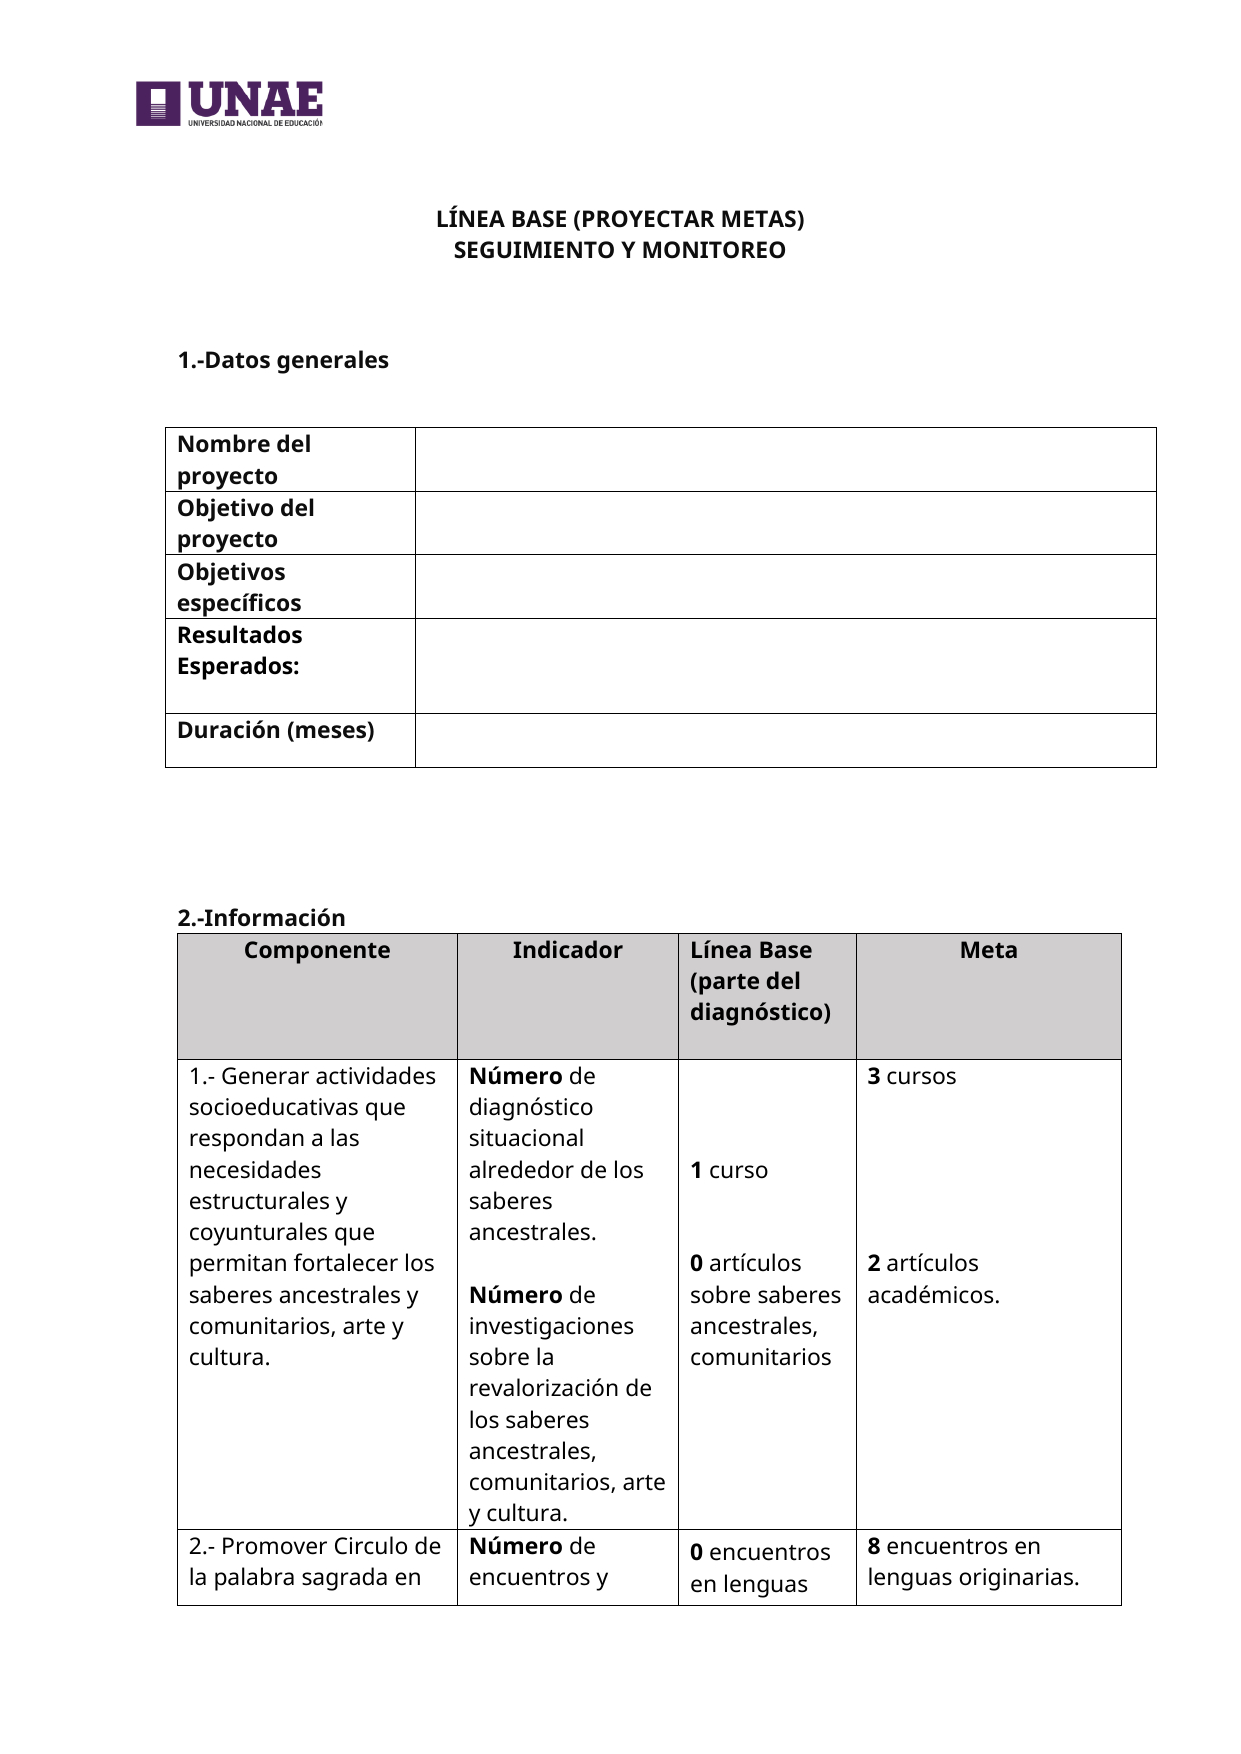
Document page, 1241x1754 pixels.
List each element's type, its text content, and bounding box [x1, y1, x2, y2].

text SEGUIMIENTO Y MONITOREO [177, 234, 1063, 265]
table_cell [416, 492, 1156, 554]
table_cell Resultados Esperados: [166, 619, 415, 713]
table_header Indicador [458, 934, 678, 1059]
table_cell Número de diagnóstico situacional alrededor de los saberes ancestrales. Número de investigaciones sobre la revalorización de los saberes ancestrales, comunitarios, arte y cultura. [458, 1060, 678, 1529]
table_cell [416, 619, 1156, 713]
table_cell [416, 555, 1156, 618]
table_cell Objetivos específicos [166, 555, 415, 618]
table_cell [416, 714, 1156, 767]
text 2.-Información [177, 902, 1063, 933]
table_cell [178, 1530, 457, 1605]
table_header Componente [178, 934, 457, 1059]
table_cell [458, 1530, 678, 1605]
table_header [416, 428, 1156, 491]
table_cell 3 cursos 2 artículos académicos. [857, 1060, 1121, 1529]
picture [134, 77, 323, 128]
table_header Meta [857, 934, 1121, 1059]
table_cell Duración (meses) [166, 714, 415, 767]
text LÍNEA BASE (PROYECTAR METAS) [177, 202, 1063, 234]
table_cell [679, 1530, 856, 1605]
table_cell Objetivo del proyecto [166, 492, 415, 554]
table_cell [857, 1530, 1121, 1605]
table_cell 1 curso 0 artículos sobre saberes ancestrales, comunitarios [679, 1060, 856, 1529]
table_header Nombre del proyecto [166, 428, 415, 491]
table_header Línea Base (parte del diagnóstico) [679, 934, 856, 1059]
table_cell 1.- Generar actividades socioeducativas que respondan a las necesidades estructurales y coyunturales que permitan fortalecer los saberes ancestrales y comunitarios, arte y cultura. [178, 1060, 457, 1529]
text 1.-Datos generales [177, 343, 1063, 375]
